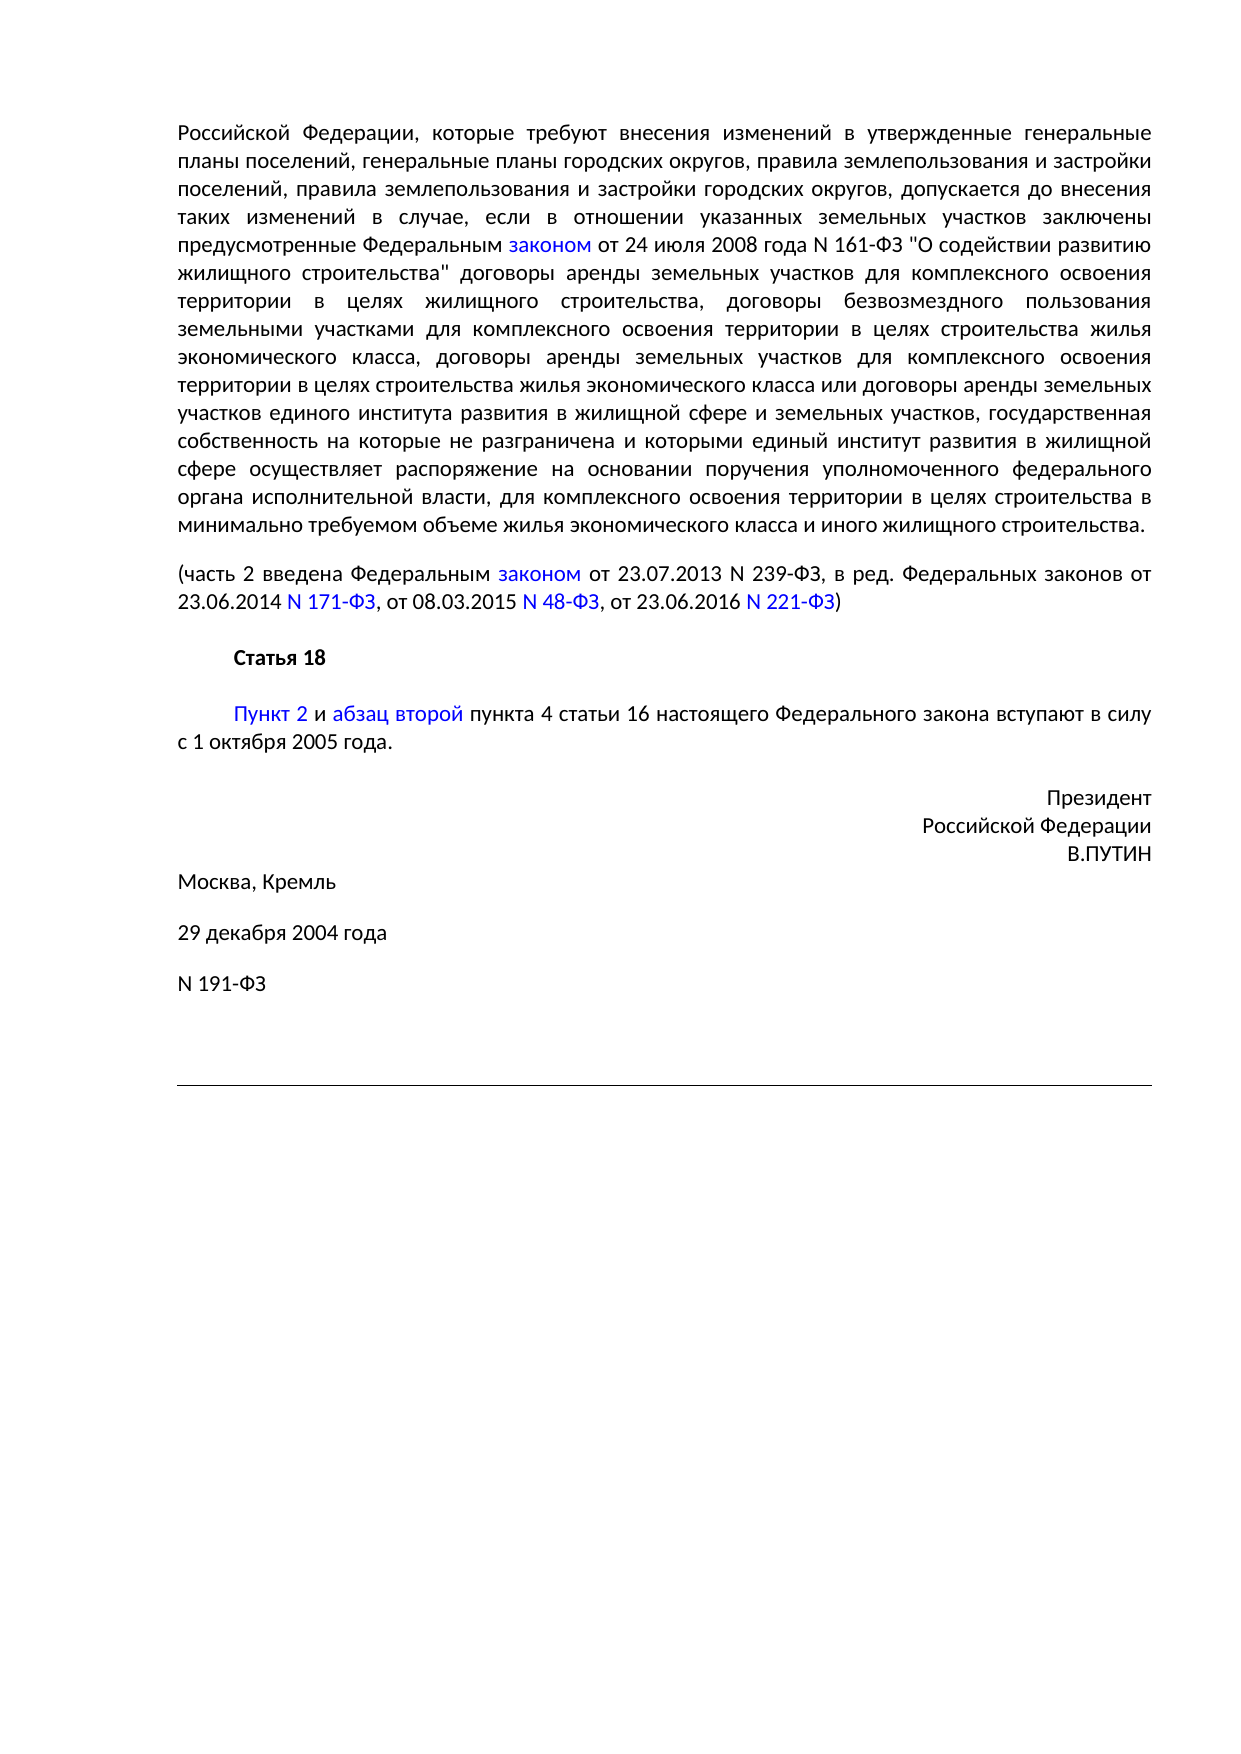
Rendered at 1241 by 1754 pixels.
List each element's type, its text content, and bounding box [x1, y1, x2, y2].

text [177, 118, 1152, 538]
title Статья 18 [177, 643, 1152, 671]
text Российской Федерации [177, 811, 1152, 839]
text N 191-ФЗ [177, 969, 1152, 997]
text Москва, Кремль [177, 867, 1152, 896]
text Президент [177, 783, 1152, 811]
text В.ПУТИН [177, 839, 1152, 867]
text (часть 2 введена Федеральным законом от 23.07.2013 N 239-ФЗ, в ред. Федеральных законов от 23.06.2014 N 171-ФЗ, от 08.03.2015 N 48-ФЗ, от 23.06.2016 N 221-ФЗ) [177, 559, 1152, 615]
text Пункт 2 и абзац второй пункта 4 статьи 16 настоящего Федерального закона вступают в силу с 1 октября 2005 года. [177, 699, 1152, 755]
text 29 декабря 2004 года [177, 918, 1152, 946]
